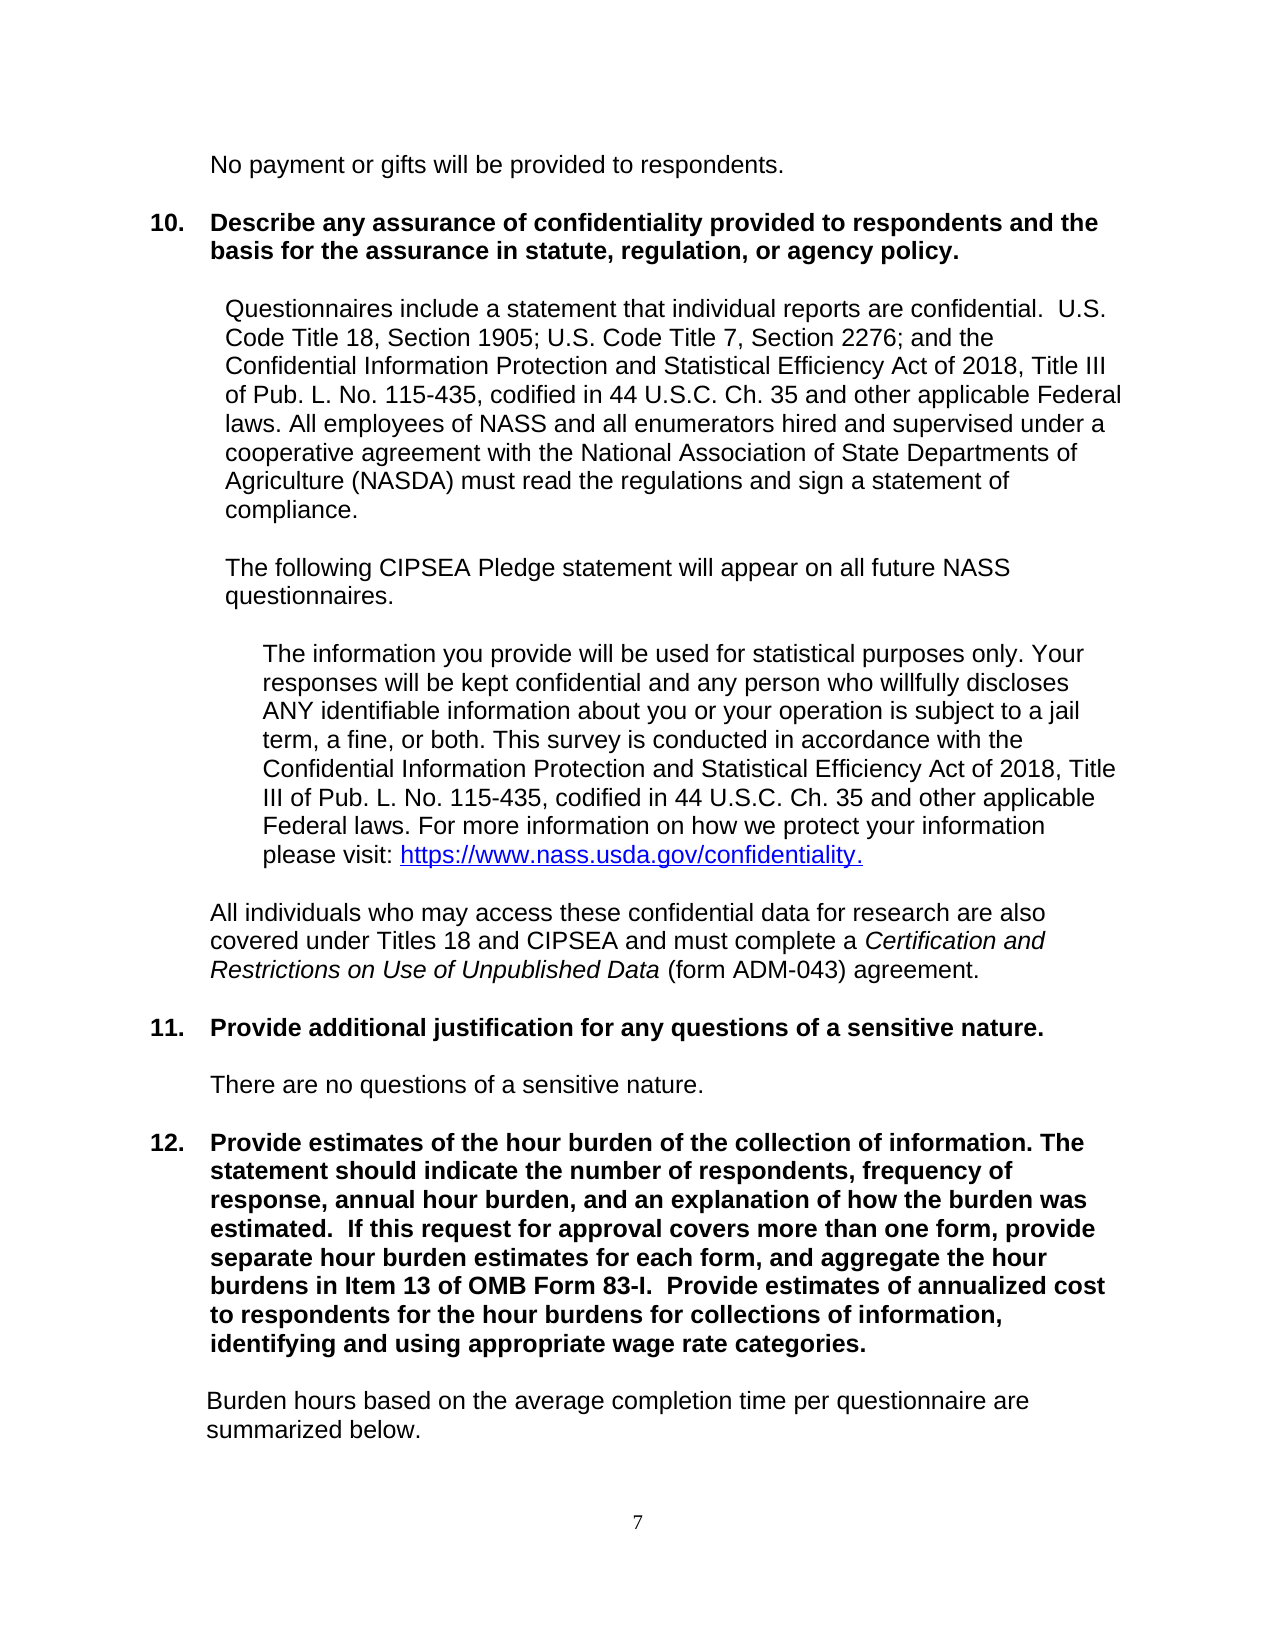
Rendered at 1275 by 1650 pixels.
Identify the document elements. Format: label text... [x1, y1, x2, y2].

text No payment or gifts will be provided to respondents. [210, 150, 1125, 179]
text Burden hours based on the average completion time per questionnaire are summarized below. [206, 1386, 1125, 1444]
text 10. Describe any assurance of confidentiality provided to respondents and the basis for the assurance in statute, regulation, or agency policy. [150, 207, 1125, 265]
text All individuals who may access these confidential data for research are also covered under Titles 18 and CIPSEA and must complete a Certification and Restrictions on Use of Unpublished Data (form ADM-043) agreement. [210, 897, 1125, 984]
text There are no questions of a sensitive nature. [210, 1070, 1125, 1099]
text 12. Provide estimates of the hour burden of the collection of information. The statement should indicate the number of respondents, frequency of response, annual hour burden, and an explanation of how the burden was estimated. If this request for approval covers more than one form, provide separate hour burden estimates for each form, and aggregate the hour burdens in Item 13 of OMB Form 83-I. Provide estimates of annualized cost to respondents for the hour burdens for collections of information, identifying and using appropriate wage rate categories. [150, 1127, 1125, 1357]
text 11. Provide additional justification for any questions of a sensitive nature. [150, 1012, 1125, 1041]
text The following CIPSEA Pledge statement will appear on all future NASS questionnaires. [225, 552, 1125, 610]
text Questionnaires include a statement that individual reports are confidential. U.S. Code Title 18, Section 1905; U.S. Code Title 7, Section 2276; and the Confidential Information Protection and Statistical Efficiency Act of 2018, Title III of Pub. L. No. 115-435, codified in 44 U.S.C. Ch. 35 and other applicable Federal laws. All employees of NASS and all enumerators hired and supervised under a cooperative agreement with the National Association of State Departments of Agriculture (NASDA) must read the regulations and sign a statement of compliance. [225, 294, 1125, 524]
text The information you provide will be used for statistical purposes only. Your responses will be kept confidential and any person who willfully discloses ANY identifiable information about you or your operation is subject to a jail term, a fine, or both. This survey is conducted in accordance with the Confidential Information Protection and Statistical Efficiency Act of 2018, Title III of Pub. L. No. 115-435, codified in 44 U.S.C. Ch. 35 and other applicable Federal laws. For more information on how we protect your information please visit: https://www.nass.usda.gov/confidentiality. [262, 639, 1125, 869]
